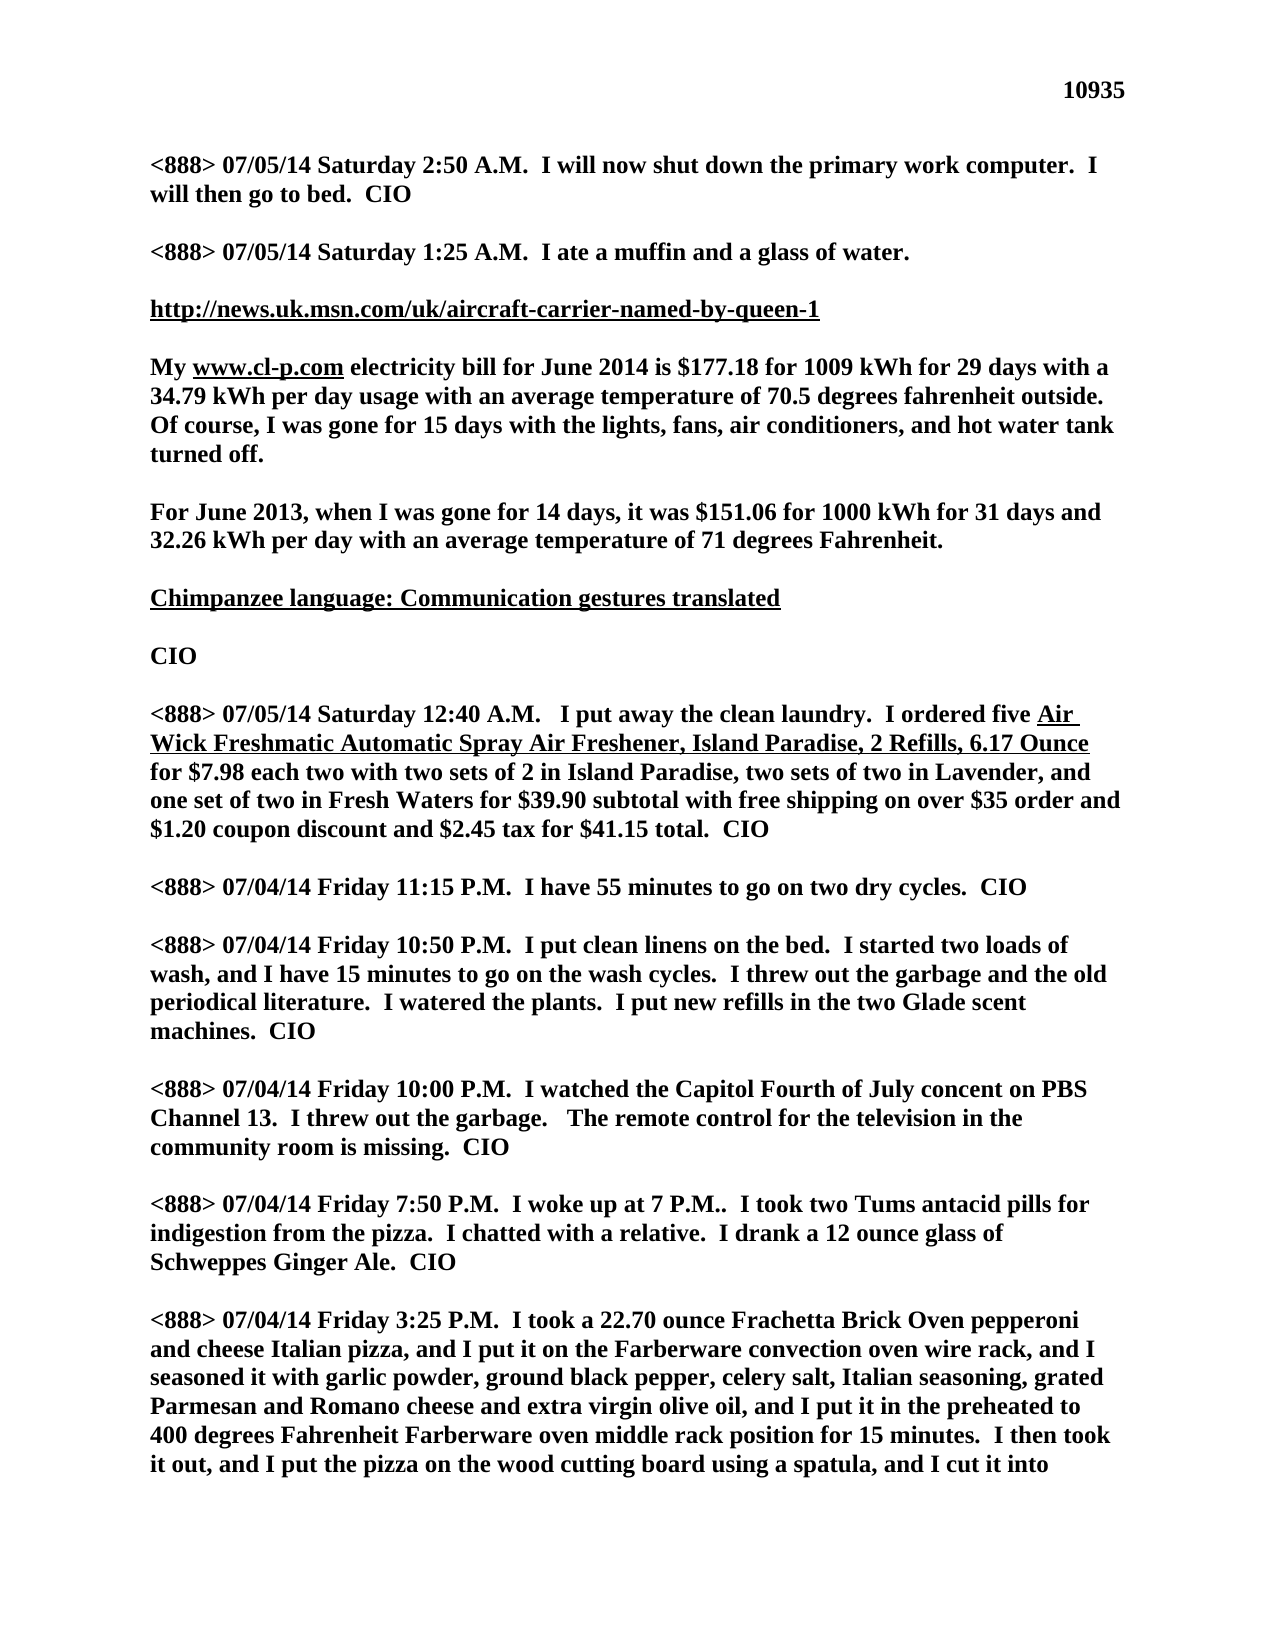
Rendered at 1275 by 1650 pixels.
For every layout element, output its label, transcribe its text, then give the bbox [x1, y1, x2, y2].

text <888> 07/04/14 Friday 7:50 P.M. I woke up at 7 P.M.. I took two Tums antacid pills for indigestion from the pizza. I chatted with a relative. I drank a 12 ounce glass of Schweppes Ginger Ale. CIO [150, 1189, 1125, 1276]
text http://news.uk.msn.com/uk/aircraft-carrier-named-by-queen-1 [150, 294, 1125, 323]
text CIO [150, 641, 1125, 670]
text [150, 1305, 1125, 1477]
text For June 2013, when I was gone for 14 days, it was $151.06 for 1000 kWh for 31 days and 32.26 kWh per day with an average temperature of 71 degrees Fahrenheit. [150, 497, 1125, 554]
text <888> 07/04/14 Friday 11:15 P.M. I have 55 minutes to go on two dry cycles. CIO [150, 872, 1125, 901]
text My www.cl-p.com electricity bill for June 2014 is $177.18 for 1009 kWh for 29 days with a 34.79 kWh per day usage with an average temperature of 70.5 degrees fahrenheit outside. Of course, I was gone for 15 days with the lights, fans, air conditioners, and hot water tank turned off. [150, 352, 1125, 467]
text Chimpanzee language: Communication gestures translated [150, 583, 1125, 612]
text <888> 07/05/14 Saturday 12:40 A.M. I put away the clean laundry. I ordered five Air Wick Freshmatic Automatic Spray Air Freshener, Island Paradise, 2 Refills, 6.17 Ounce for $7.98 each two with two sets of 2 in Island Paradise, two sets of two in Lavender, and one set of two in Fresh Waters for $39.90 subtotal with free shipping on over $35 order and $1.20 coupon discount and $2.45 tax for $41.15 total. CIO [150, 699, 1125, 843]
text <888> 07/05/14 Saturday 2:50 A.M. I will now shut down the primary work computer. I will then go to bed. CIO [150, 150, 1125, 207]
text <888> 07/05/14 Saturday 1:25 A.M. I ate a muffin and a glass of water. [150, 237, 1125, 265]
text <888> 07/04/14 Friday 10:50 P.M. I put clean linens on the bed. I started two loads of wash, and I have 15 minutes to go on the wash cycles. I threw out the garbage and the old periodical literature. I watered the plants. I put new refills in the two Glade scent machines. CIO [150, 930, 1125, 1045]
text <888> 07/04/14 Friday 10:00 P.M. I watched the Capitol Fourth of July concent on PBS Channel 13. I threw out the garbage. The remote control for the television in the community room is missing. CIO [150, 1074, 1125, 1160]
